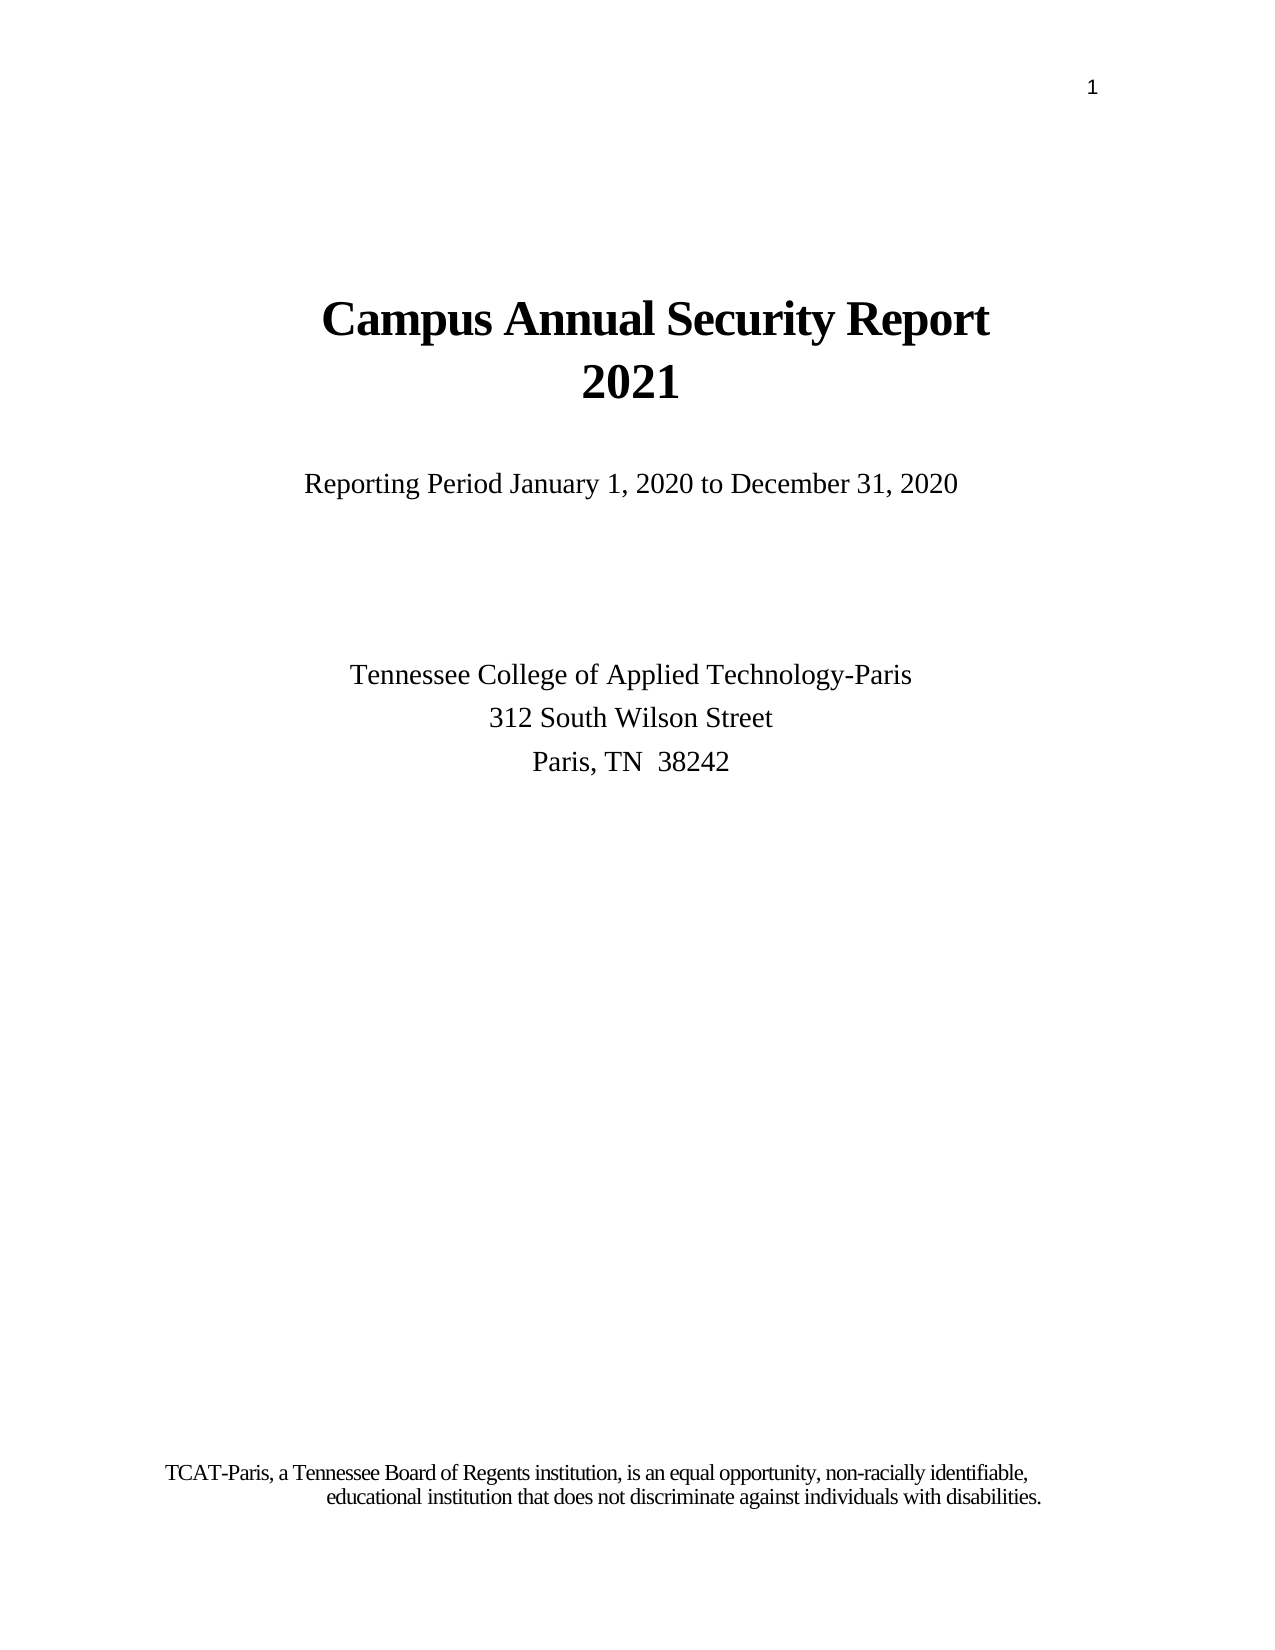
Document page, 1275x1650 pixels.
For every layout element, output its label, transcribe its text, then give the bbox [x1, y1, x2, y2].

text TCAT-Paris, a Tennessee Board of Regents institution, is an equal opportunity, non-racially identifiable, educational institution that does not discriminate against individuals with disabilities. [165, 1460, 1098, 1509]
text Reporting Period January 1, 2020 to December 31, 2020 [165, 460, 1097, 503]
text Paris, TN 38242 [165, 738, 1097, 781]
text Tennessee College of Applied Technology-Paris [165, 651, 1097, 694]
text 312 South Wilson Street [165, 694, 1097, 738]
text 2021 [165, 365, 1097, 408]
text Campus Annual Security Report [214, 274, 1098, 352]
